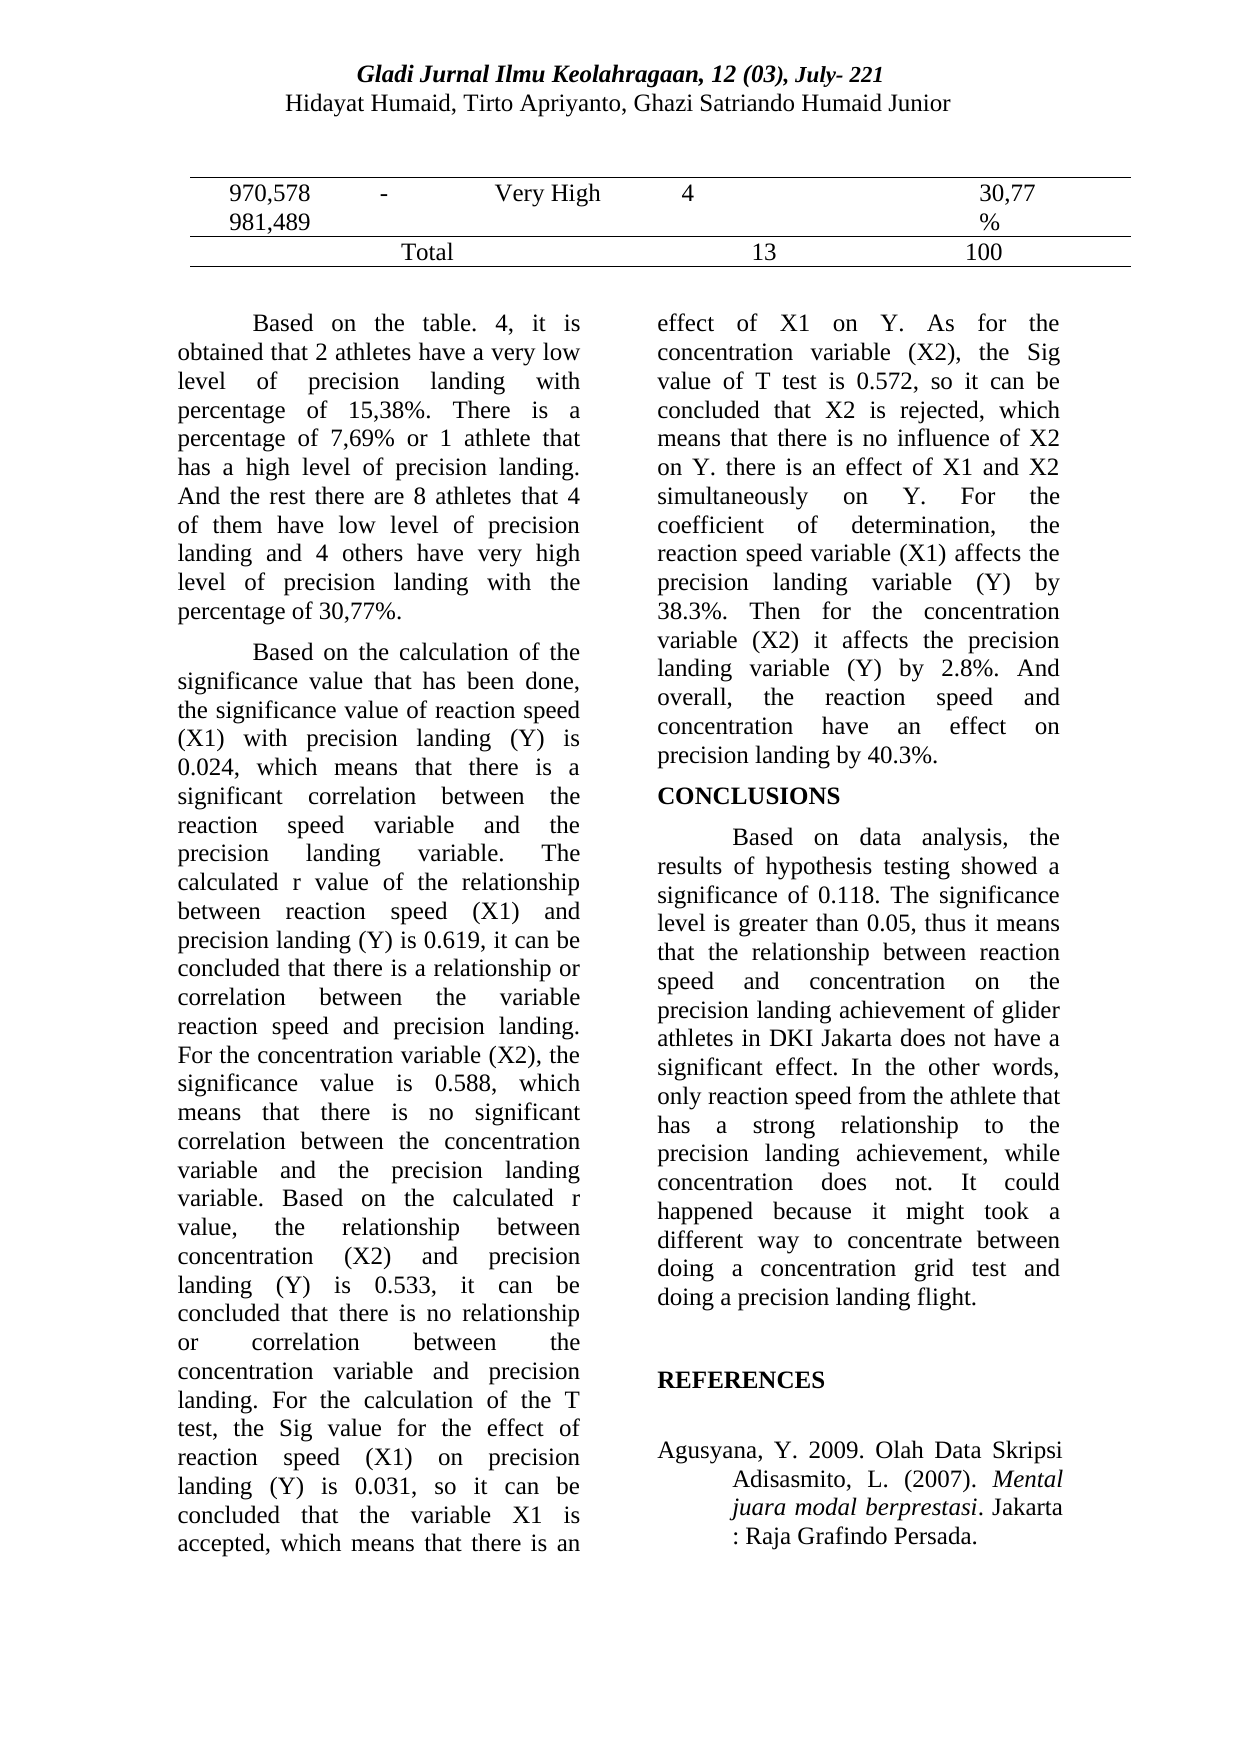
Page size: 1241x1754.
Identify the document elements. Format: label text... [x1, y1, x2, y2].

table_cell 970,578 - 981,489 [190, 178, 425, 236]
table_cell Very High [425, 178, 680, 236]
text Agusyana, Y. 2009. Olah Data Skripsi Adisasmito, L. (2007). Mental juara modal berprestasi. Jakarta : Raja Grafindo Persada. [657, 1435, 1063, 1550]
table_cell 100 [896, 237, 1131, 266]
text Based on the calculation of the significance value that has been done, the significance value of reaction speed (X1) with precision landing (Y) is 0.024, which means that there is a significant correlation between the reaction speed variable and the precision landing variable. The calculated r value of the relationship between reaction speed (X1) and precision landing (Y) is 0.619, it can be concluded that there is a relationship or correlation between the variable reaction speed and precision landing. For the concentration variable (X2), the significance value is 0.588, which means that there is no significant correlation between the concentration variable and the precision landing variable. Based on the calculated r value, the relationship between concentration (X2) and precision landing (Y) is 0.533, it can be concluded that there is no relationship or correlation between the concentration variable and precision landing. For the calculation of the T test, the Sig value for the effect of reaction speed (X1) on precision landing (Y) is 0.031, so it can be concluded that the variable X1 is accepted, which means that there is an effect of X1 on Y. As for the concentration variable (X2), the Sig value of T test is 0.572, so it can be concluded that X2 is rejected, which means that there is no influence of X2 on Y. there is an effect of X1 and X2 simultaneously on Y. For the coefficient of determination, the reaction speed variable (X1) affects the precision landing variable (Y) by 38.3%. Then for the concentration variable (X2) it affects the precision landing variable (Y) by 2.8%. And overall, the reaction speed and concentration have an effect on precision landing by 40.3%. [177, 637, 580, 1557]
table_cell Total [190, 237, 680, 266]
text Based on data analysis, the results of hypothesis testing showed a significance of 0.118. The significance level is greater than 0.05, thus it means that the relationship between reaction speed and concentration on the precision landing achievement of glider athletes in DKI Jakarta does not have a significant effect. In the other words, only reaction speed from the athlete that has a strong relationship to the precision landing achievement, while concentration does not. It could happened because it might took a different way to concentrate between doing a concentration grid test and doing a precision landing flight. [657, 822, 1060, 1311]
table_cell 4 [680, 178, 896, 236]
text REFERENCES [657, 1365, 1063, 1393]
text Based on the calculation of the significance value that has been done, the significance value of reaction speed (X1) with precision landing (Y) is 0.024, which means that there is a significant correlation between the reaction speed variable and the precision landing variable. The calculated r value of the relationship between reaction speed (X1) and precision landing (Y) is 0.619, it can be concluded that there is a relationship or correlation between the variable reaction speed and precision landing. For the concentration variable (X2), the significance value is 0.588, which means that there is no significant correlation between the concentration variable and the precision landing variable. Based on the calculated r value, the relationship between concentration (X2) and precision landing (Y) is 0.533, it can be concluded that there is no relationship or correlation between the concentration variable and precision landing. For the calculation of the T test, the Sig value for the effect of reaction speed (X1) on precision landing (Y) is 0.031, so it can be concluded that the variable X1 is accepted, which means that there is an effect of X1 on Y. As for the concentration variable (X2), the Sig value of T test is 0.572, so it can be concluded that X2 is rejected, which means that there is no influence of X2 on Y. there is an effect of X1 and X2 simultaneously on Y. For the coefficient of determination, the reaction speed variable (X1) affects the precision landing variable (Y) by 38.3%. Then for the concentration variable (X2) it affects the precision landing variable (Y) by 2.8%. And overall, the reaction speed and concentration have an effect on precision landing by 40.3%. [657, 308, 1060, 768]
table_cell 13 [680, 237, 896, 266]
table_cell 30,77% [896, 178, 1131, 236]
text CONCLUSIONS [657, 781, 1044, 810]
text Based on the table. 4, it is obtained that 2 athletes have a very low level of precision landing with percentage of 15,38%. There is a percentage of 7,69% or 1 athlete that has a high level of precision landing. And the rest there are 8 athletes that 4 of them have low level of precision landing and 4 others have very high level of precision landing with the percentage of 30,77%. [177, 308, 580, 625]
